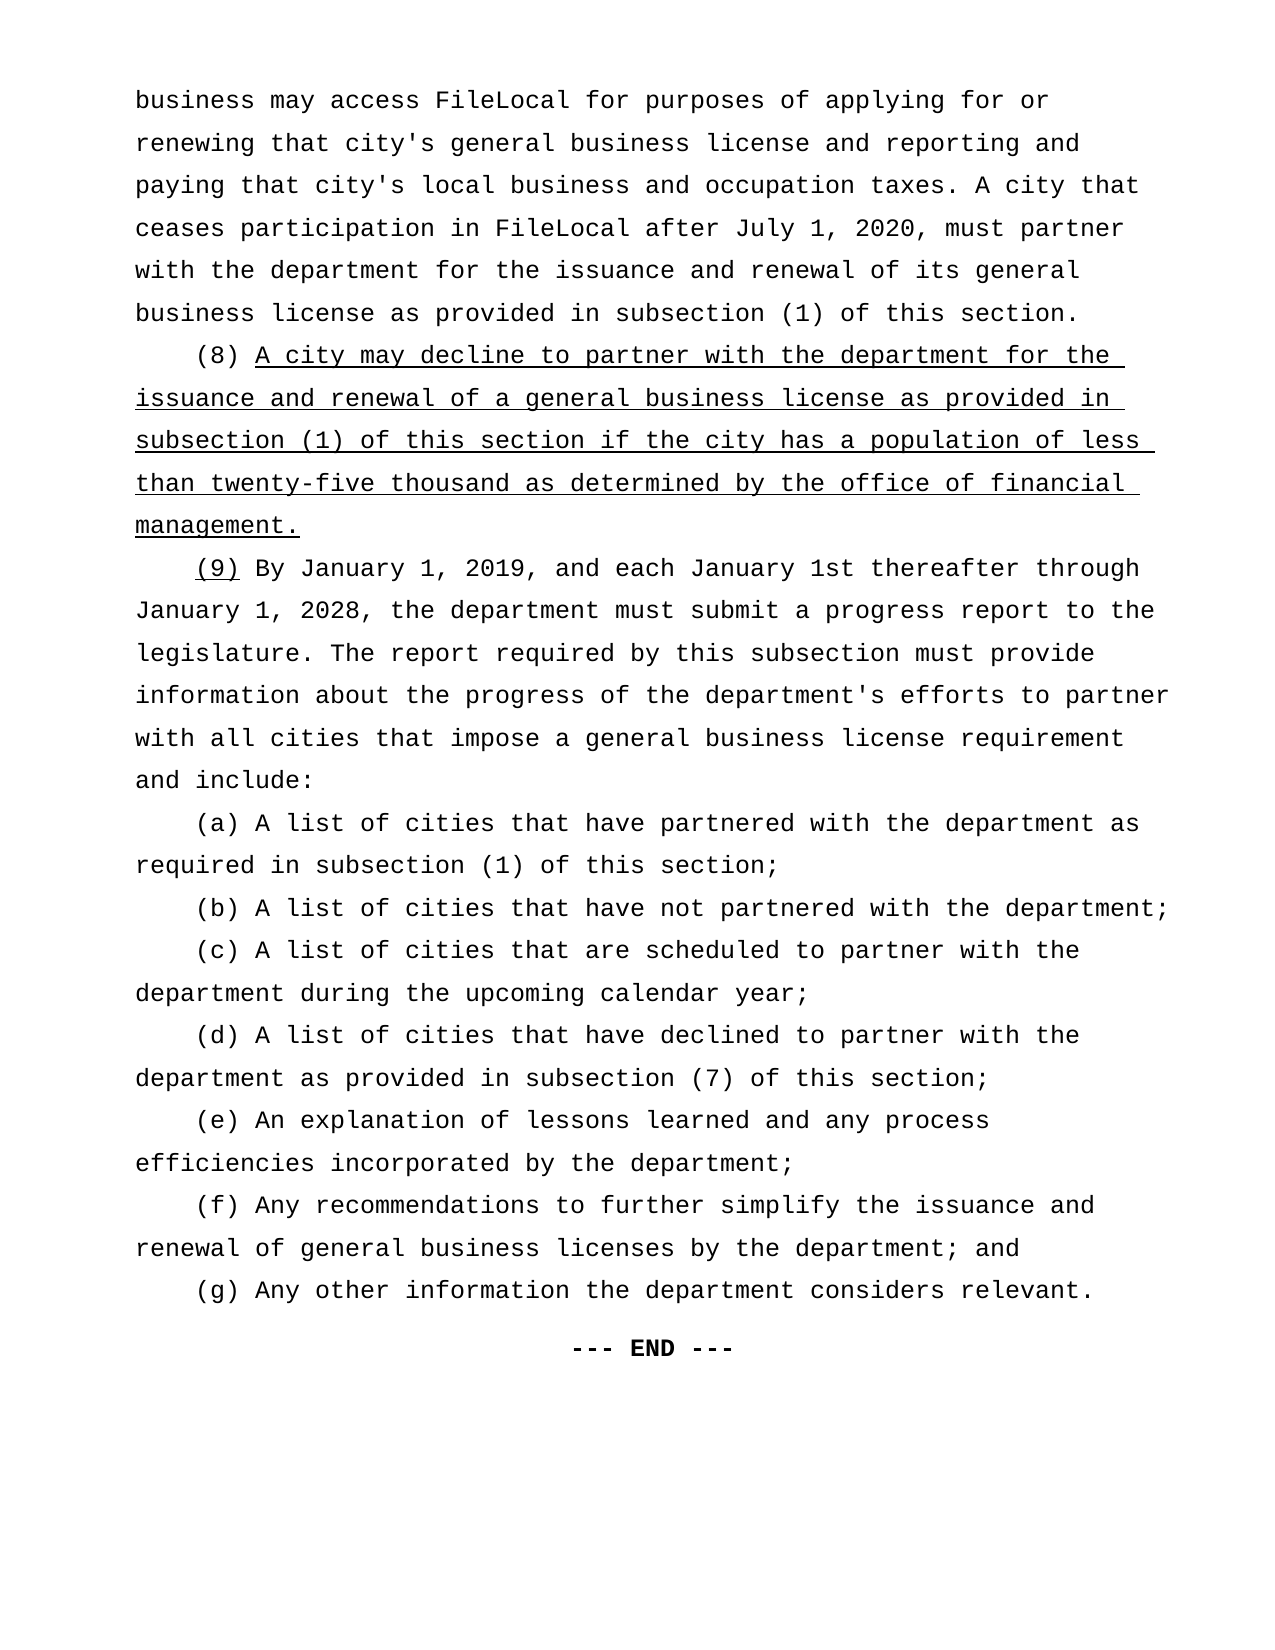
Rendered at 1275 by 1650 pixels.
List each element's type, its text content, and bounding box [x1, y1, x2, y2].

text (a) A list of cities that have partnered with the department as required in subsection (1) of this section; [135, 797, 1170, 882]
text (9) By January 1, 2019, and each January 1st thereafter through January 1, 2028, the department must submit a progress report to the legislature. The report required by this subsection must provide information about the progress of the department's efforts to partner with all cities that impose a general business license requirement and include: [135, 542, 1170, 797]
text (g) Any other information the department considers relevant. [135, 1265, 1170, 1307]
text (f) Any recommendations to further simplify the issuance and renewal of general business licenses by the department; and [135, 1180, 1170, 1265]
text (d) A list of cities that have declined to partner with the department as provided in subsection (7) of this section; [135, 1010, 1170, 1095]
text (e) An explanation of lessons learned and any process efficiencies incorporated by the department; [135, 1095, 1170, 1180]
text (c) A list of cities that are scheduled to partner with the department during the upcoming calendar year; [135, 925, 1170, 1010]
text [135, 75, 1170, 330]
text (b) A list of cities that have not partnered with the department; [135, 882, 1170, 925]
text (8) A city may decline to partner with the department for the issuance and renewal of a general business license as provided in subsection (1) of this section if the city has a population of less than twenty-five thousand as determined by the office of financial management. [135, 330, 1170, 542]
text --- END --- [135, 1336, 1170, 1364]
